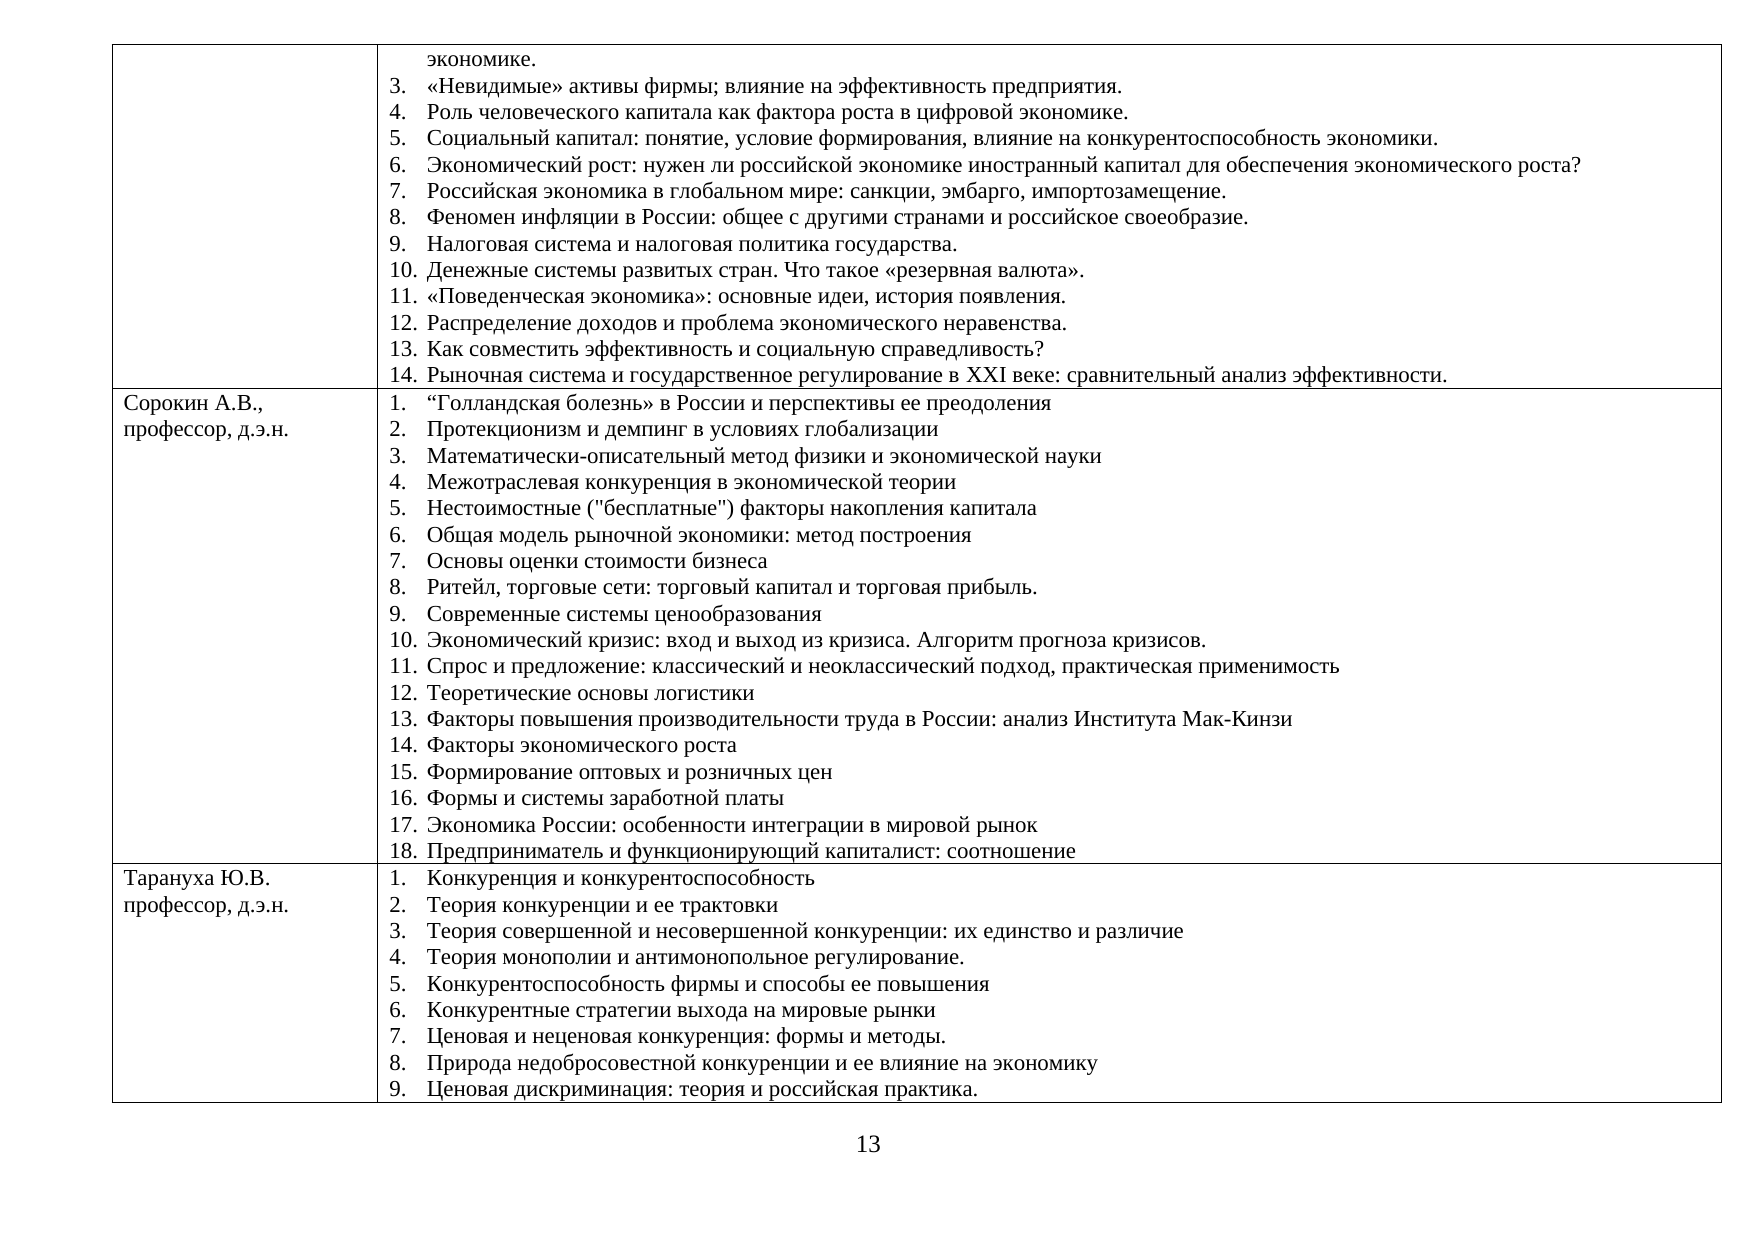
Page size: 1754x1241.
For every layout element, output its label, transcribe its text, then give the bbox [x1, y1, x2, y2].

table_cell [378, 864, 1721, 1102]
table_cell Сорокин А.В., профессор, д.э.н. [113, 389, 377, 863]
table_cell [378, 45, 1721, 388]
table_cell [113, 45, 377, 388]
table_cell “Голландская болезнь» в России и перспективы ее преодоления Протекционизм и демпинг в условиях глобализации Математически-описательный метод физики и экономической науки Межотраслевая конкуренция в экономической теории Нестоимостные ("бесплатные") факторы накопления капитала Общая модель рыночной экономики: метод построения Основы оценки стоимости бизнеса Ритейл, торговые сети: торговый капитал и торговая прибыль. Современные системы ценообразования Экономический кризис: вход и выход из кризиса. Алгоритм прогноза кризисов. Спрос и предложение: классический и неоклассический подход, практическая применимость Теоретические основы логистики Факторы повышения производительности труда в России: анализ Института Мак-Кинзи Факторы экономического роста Формирование оптовых и розничных цен Формы и системы заработной платы Экономика России: особенности интеграции в мировой рынок Предприниматель и функционирующий капиталист: соотношение [378, 389, 1721, 863]
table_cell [113, 864, 377, 1102]
